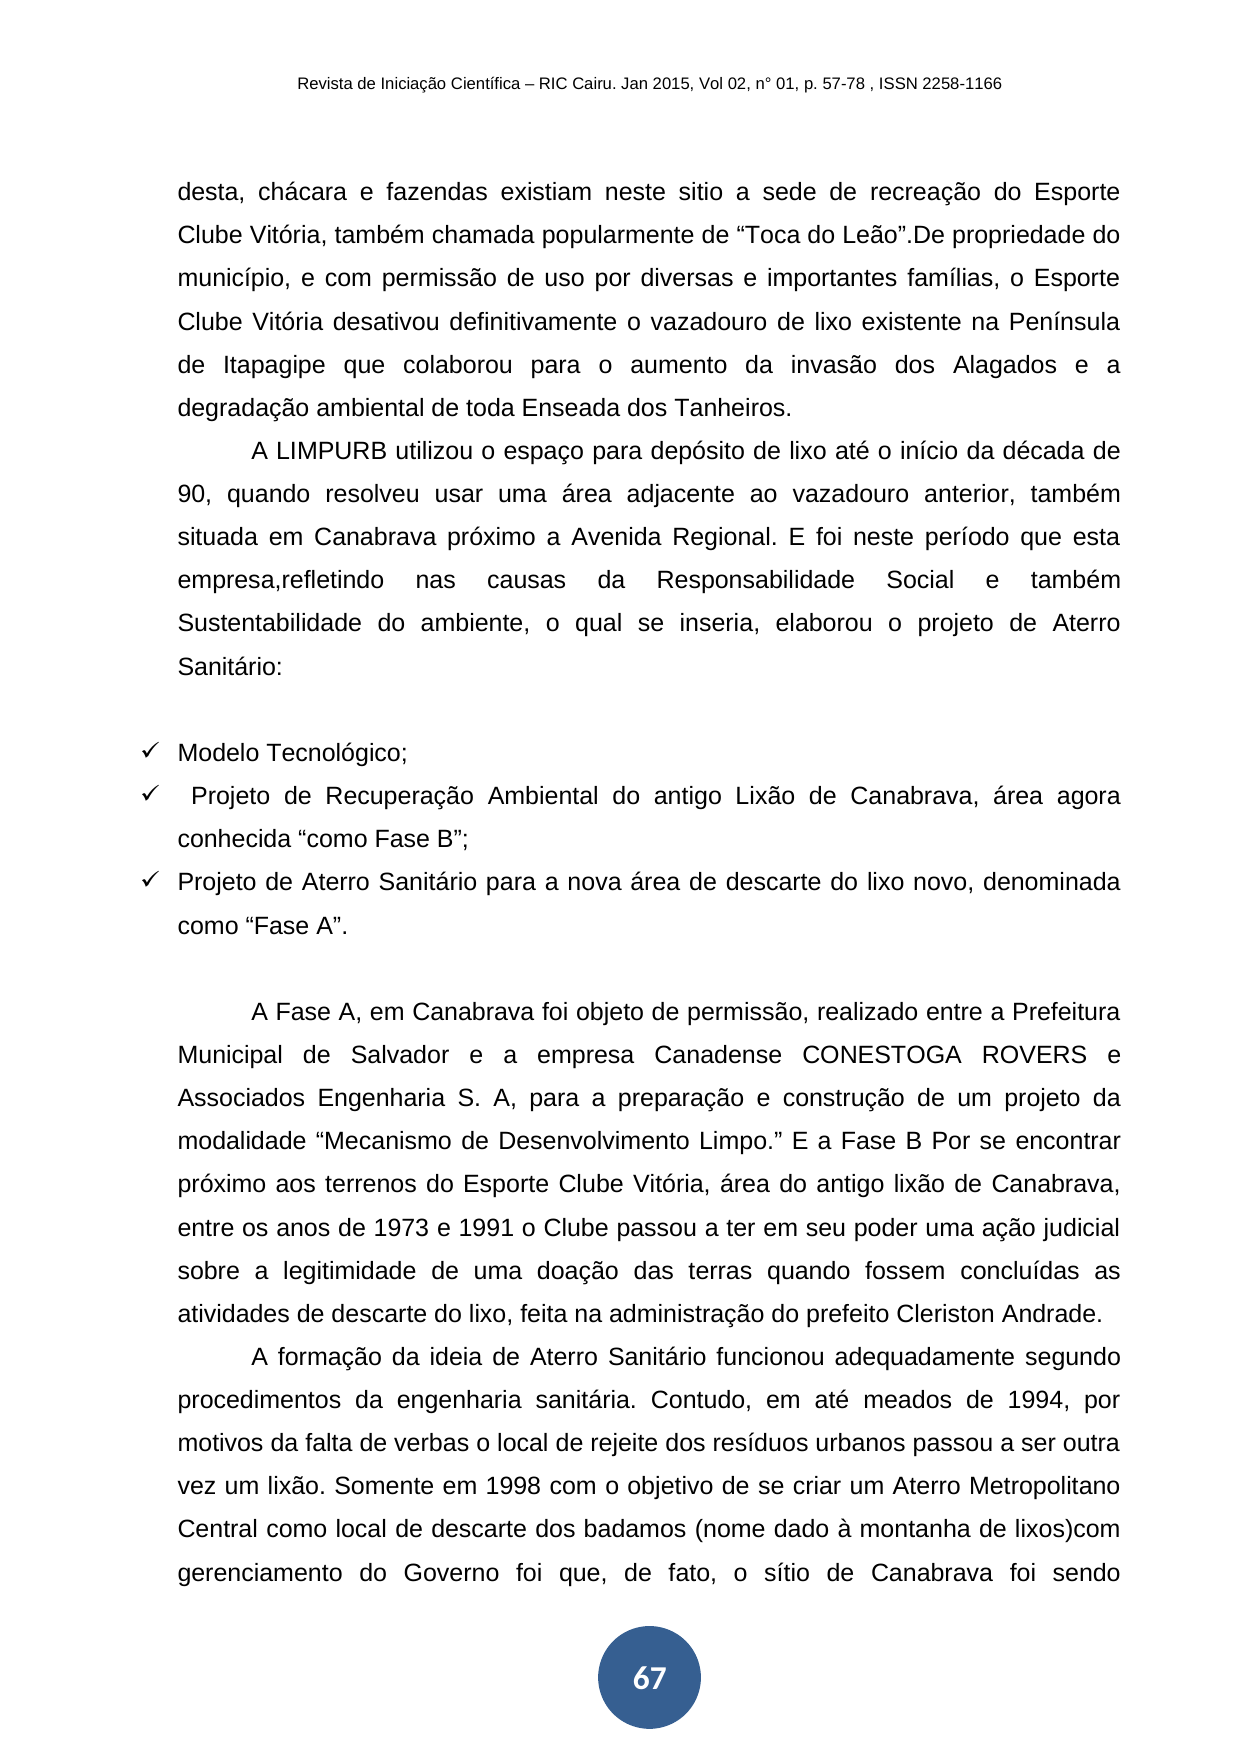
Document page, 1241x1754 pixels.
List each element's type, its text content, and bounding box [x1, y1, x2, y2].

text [177, 1342, 1122, 1586]
list Projeto de Aterro Sanitário para a nova área de descarte do lixo novo, denominada como “Fase A”. [140, 867, 1122, 939]
text A LIMPURB utilizou o espaço para depósito de lixo até o início da década de 90, quando resolveu usar uma área adjacente ao vazadouro anterior, também situada em Canabrava próximo a Avenida Regional. E foi neste período que esta empresa,refletindo nas causas da Responsabilidade Social e também Sustentabilidade do ambiente, o qual se inseria, elaborou o projeto de Aterro Sanitário: [177, 436, 1122, 680]
list Projeto de Recuperação Ambiental do antigo Lixão de Canabrava, área agora conhecida “como Fase B”; [140, 781, 1122, 853]
list Modelo Tecnológico; [140, 738, 1122, 767]
text A Fase A, em Canabrava foi objeto de permissão, realizado entre a Prefeitura Municipal de Salvador e a empresa Canadense CONESTOGA ROVERS e Associados Engenharia S. A, para a preparação e construção de um projeto da modalidade “Mecanismo de Desenvolvimento Limpo.” E a Fase B Por se encontrar próximo aos terrenos do Esporte Clube Vitória, área do antigo lixão de Canabrava, entre os anos de 1973 e 1991 o Clube passou a ter em seu poder uma ação judicial sobre a legitimidade de uma doação das terras quando fossem concluídas as atividades de descarte do lixo, feita na administração do prefeito Cleriston Andrade. [177, 997, 1122, 1327]
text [177, 177, 1122, 422]
